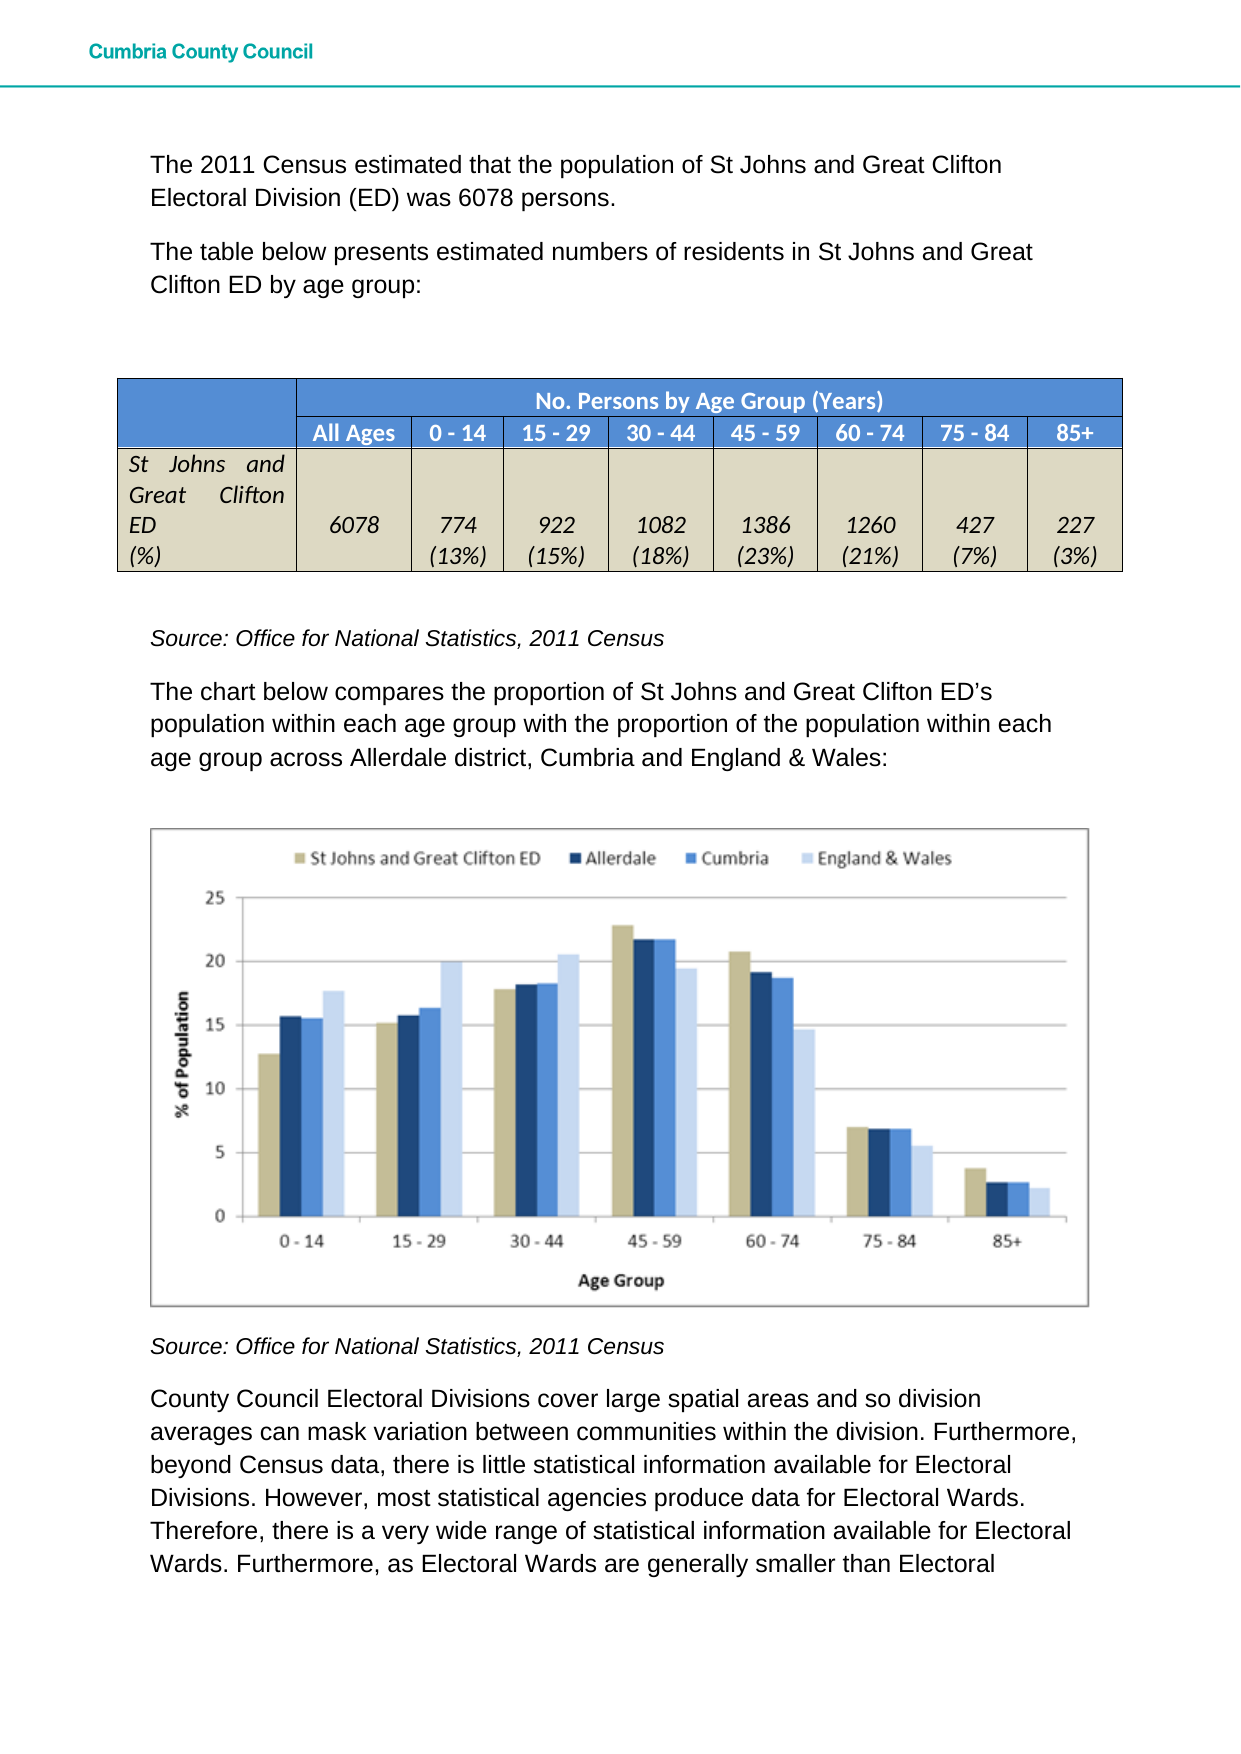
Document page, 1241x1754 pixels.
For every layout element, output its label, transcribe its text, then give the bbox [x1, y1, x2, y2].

table_cell 427 (7%) [923, 449, 1027, 571]
table_cell 1260 (21%) [818, 449, 922, 571]
table_header [118, 379, 296, 447]
table_cell 75 - 84 [923, 417, 1027, 447]
table_cell 1386 (23%) [714, 449, 817, 571]
table_cell 227 (3%) [1028, 449, 1122, 571]
text Source: Office for National Statistics, 2011 Census [150, 1333, 1090, 1359]
text The chart below compares the proportion of St Johns and Great Clifton ED’s population within each age group with the proportion of the population within each age group across Allerdale district, Cumbria and England & Wales: [150, 676, 1090, 771]
table_cell St Johns and Great Clifton ED (%) [118, 449, 296, 571]
text The 2011 Census estimated that the population of St Johns and Great Clifton Electoral Division (ED) was 6078 persons. [150, 150, 1090, 212]
text The table below presents estimated numbers of residents in St Johns and Great Clifton ED by age group: [150, 237, 1090, 299]
table_cell 60 - 74 [818, 417, 922, 447]
table_cell 15 - 29 [504, 417, 608, 447]
table_cell All Ages [297, 417, 411, 447]
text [150, 1384, 1090, 1578]
picture [0, 0, 1241, 1754]
table_cell 1082 (18%) [609, 449, 713, 571]
table_cell 6078 [297, 449, 411, 571]
table_cell 30 - 44 [609, 417, 713, 447]
table_cell 45 - 59 [714, 417, 817, 447]
table_header No. Persons by Age Group (Years) [297, 379, 1122, 416]
text Source: Office for National Statistics, 2011 Census [150, 625, 1090, 652]
table_cell 85+ [1028, 417, 1122, 447]
table_cell 774 (13%) [412, 449, 503, 571]
table_cell 0 - 14 [412, 417, 503, 447]
table_cell 922 (15%) [504, 449, 608, 571]
